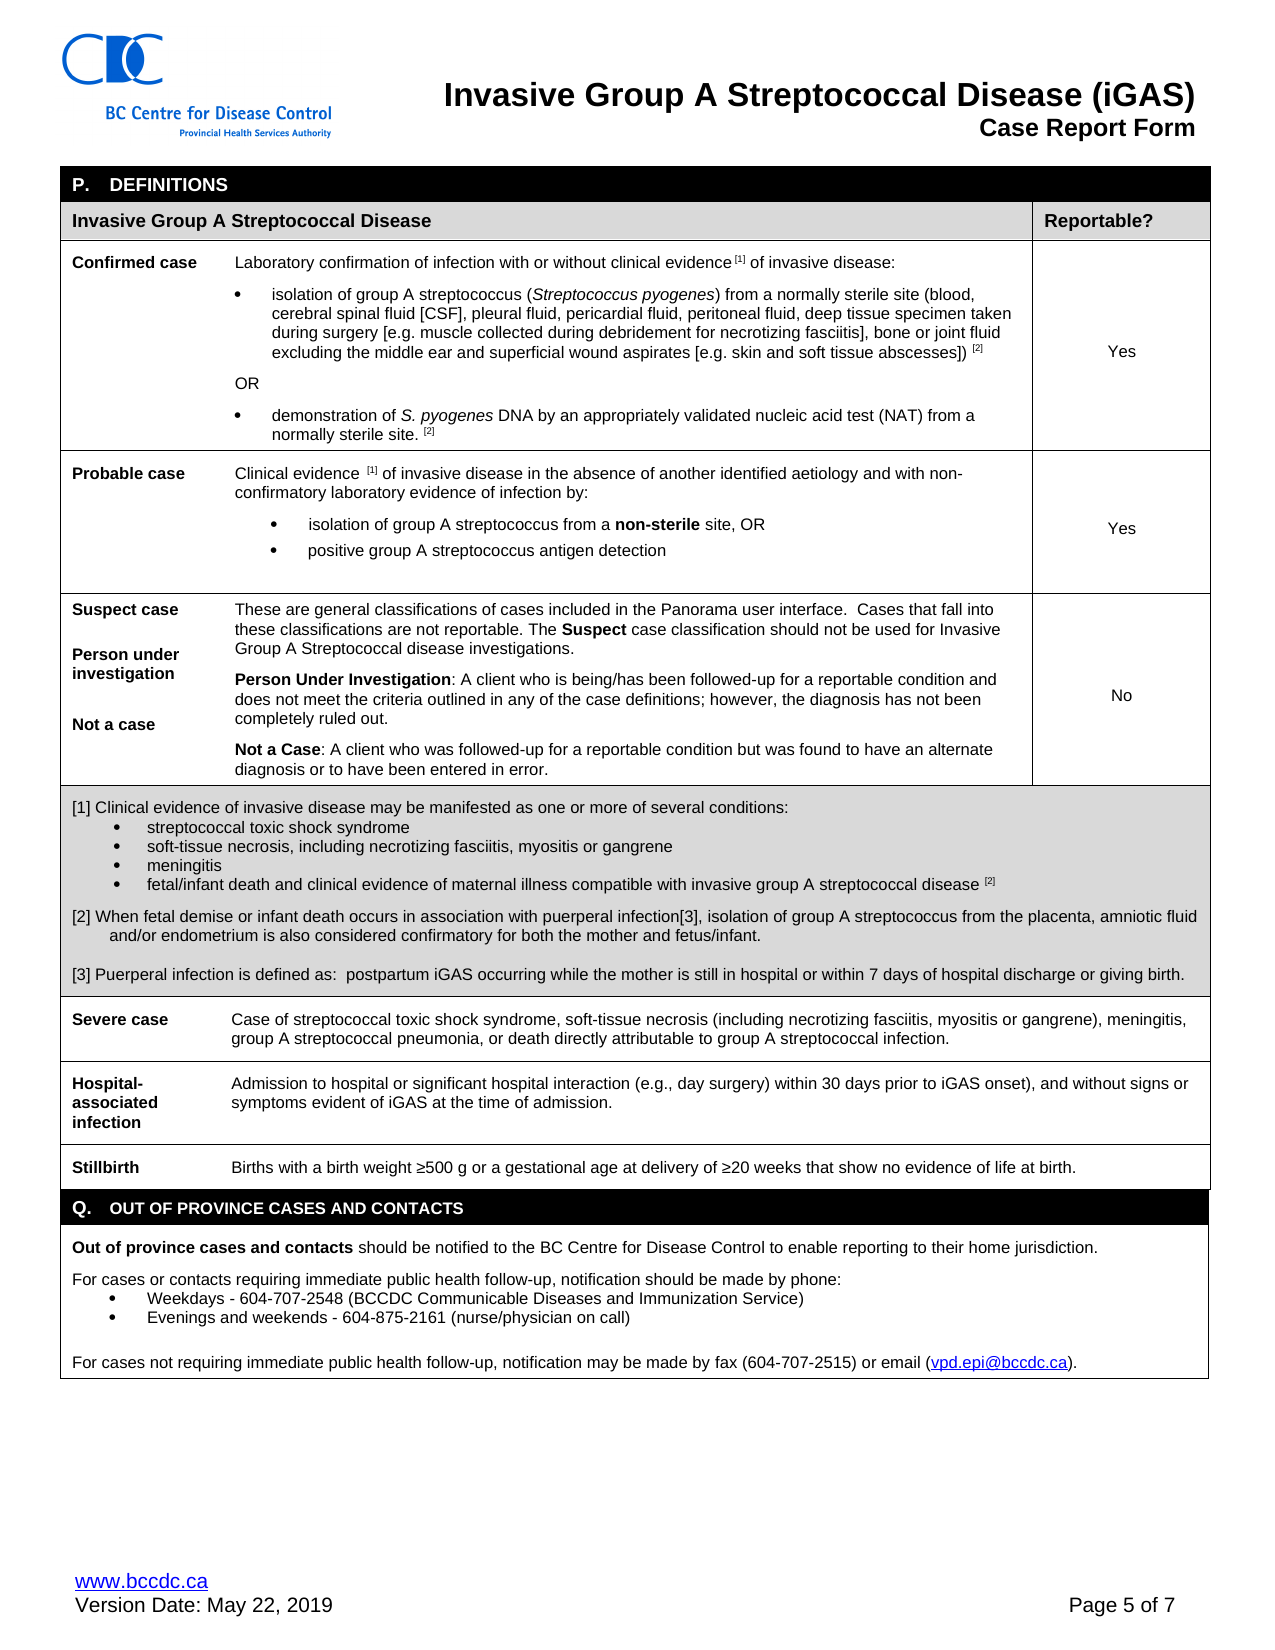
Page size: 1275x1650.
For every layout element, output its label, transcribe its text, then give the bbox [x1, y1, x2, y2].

table_cell These are general classifications of cases included in the Panorama user interface. Cases that fall into these classifications are not reportable. The Suspect case classification should not be used for Invasive Group A Streptococcal disease investigations. Person Under Investigation: A client who is being/has been followed-up for a reportable condition and does not meet the criteria outlined in any of the case definitions; however, the diagnosis has not been completely ruled out. Not a Case: A client who was followed-up for a reportable condition but was found to have an alternate diagnosis or to have been entered in error. [223, 594, 1032, 785]
table_header DEFINITIONS [61, 167, 1210, 201]
table_cell Case of streptococcal toxic shock syndrome, soft-tissue necrosis (including necrotizing fasciitis, myositis or gangrene), meningitis, group A streptococcal pneumonia, or death directly attributable to group A streptococcal infection. [220, 997, 1210, 1061]
picture [54, 26, 339, 146]
table_cell Yes [1033, 451, 1210, 593]
table_cell Suspect case Person under investigation Not a case [61, 594, 223, 785]
table_cell Out of province cases and contacts should be notified to the BC Centre for Disease Control to enable reporting to their home jurisdiction. For cases or contacts requiring immediate public health follow-up, notification should be made by phone: Weekdays - 604-707-2548 (BCCDC Communicable Diseases and Immunization Service) Evenings and weekends - 604-875-2161 (nurse/physician on call) For cases not requiring immediate public health follow-up, notification may be made by fax (604-707-2515) or email (vpd.epi@bccdc.ca). [61, 1225, 1208, 1378]
table_cell Admission to hospital or significant hospital interaction (e.g., day surgery) within 30 days prior to iGAS onset), and without signs or symptoms evident of iGAS at the time of admission. [220, 1062, 1210, 1144]
table_cell Invasive Group A Streptococcal Disease [61, 202, 885, 239]
table_cell Hospital-associated infection [61, 1062, 220, 1144]
table_cell Reportable? [1033, 202, 1210, 239]
table_cell Births with a birth weight ≥500 g or a gestational age at delivery of ≥20 weeks that show no evidence of life at birth. [220, 1145, 1210, 1189]
table_cell OUT OF PROVINCE CASES AND CONTACTS [61, 1190, 1208, 1224]
table_cell [1] Clinical evidence of invasive disease may be manifested as one or more of several conditions: streptococcal toxic shock syndrome soft-tissue necrosis, including necrotizing fasciitis, myositis or gangrene meningitis fetal/infant death and clinical evidence of maternal illness compatible with invasive group A streptococcal disease [2] [2] When fetal demise or infant death occurs in association with puerperal infection[3], isolation of group A streptococcus from the placenta, amniotic fluid and/or endometrium is also considered confirmatory for both the mother and fetus/infant. [3] Puerperal infection is defined as: postpartum iGAS occurring while the mother is still in hospital or within 7 days of hospital discharge or giving birth. [61, 786, 1210, 996]
table_cell Severe case [61, 997, 220, 1061]
table_cell Confirmed case [61, 241, 223, 450]
table_cell Yes [1033, 241, 1210, 450]
table_cell Stillbirth [61, 1145, 220, 1189]
table_cell No [1033, 594, 1210, 785]
table_cell Clinical evidence [1] of invasive disease in the absence of another identified aetiology and with non-confirmatory laboratory evidence of infection by: isolation of group A streptococcus from a non-sterile site, OR positive group A streptococcus antigen detection [223, 451, 1032, 593]
table_cell [885, 202, 1032, 239]
table_cell Probable case [61, 451, 223, 593]
table_cell Laboratory confirmation of infection with or without clinical evidence [1] of invasive disease: isolation of group A streptococcus (Streptococcus pyogenes) from a normally sterile site (blood, cerebral spinal fluid [CSF], pleural fluid, pericardial fluid, peritoneal fluid, deep tissue specimen taken during surgery [e.g. muscle collected during debridement for necrotizing fasciitis], bone or joint fluid excluding the middle ear and superficial wound aspirates [e.g. skin and soft tissue abscesses]) [2] OR demonstration of S. pyogenes DNA by an appropriately validated nucleic acid test (NAT) from a normally sterile site. [2] [223, 241, 1032, 450]
